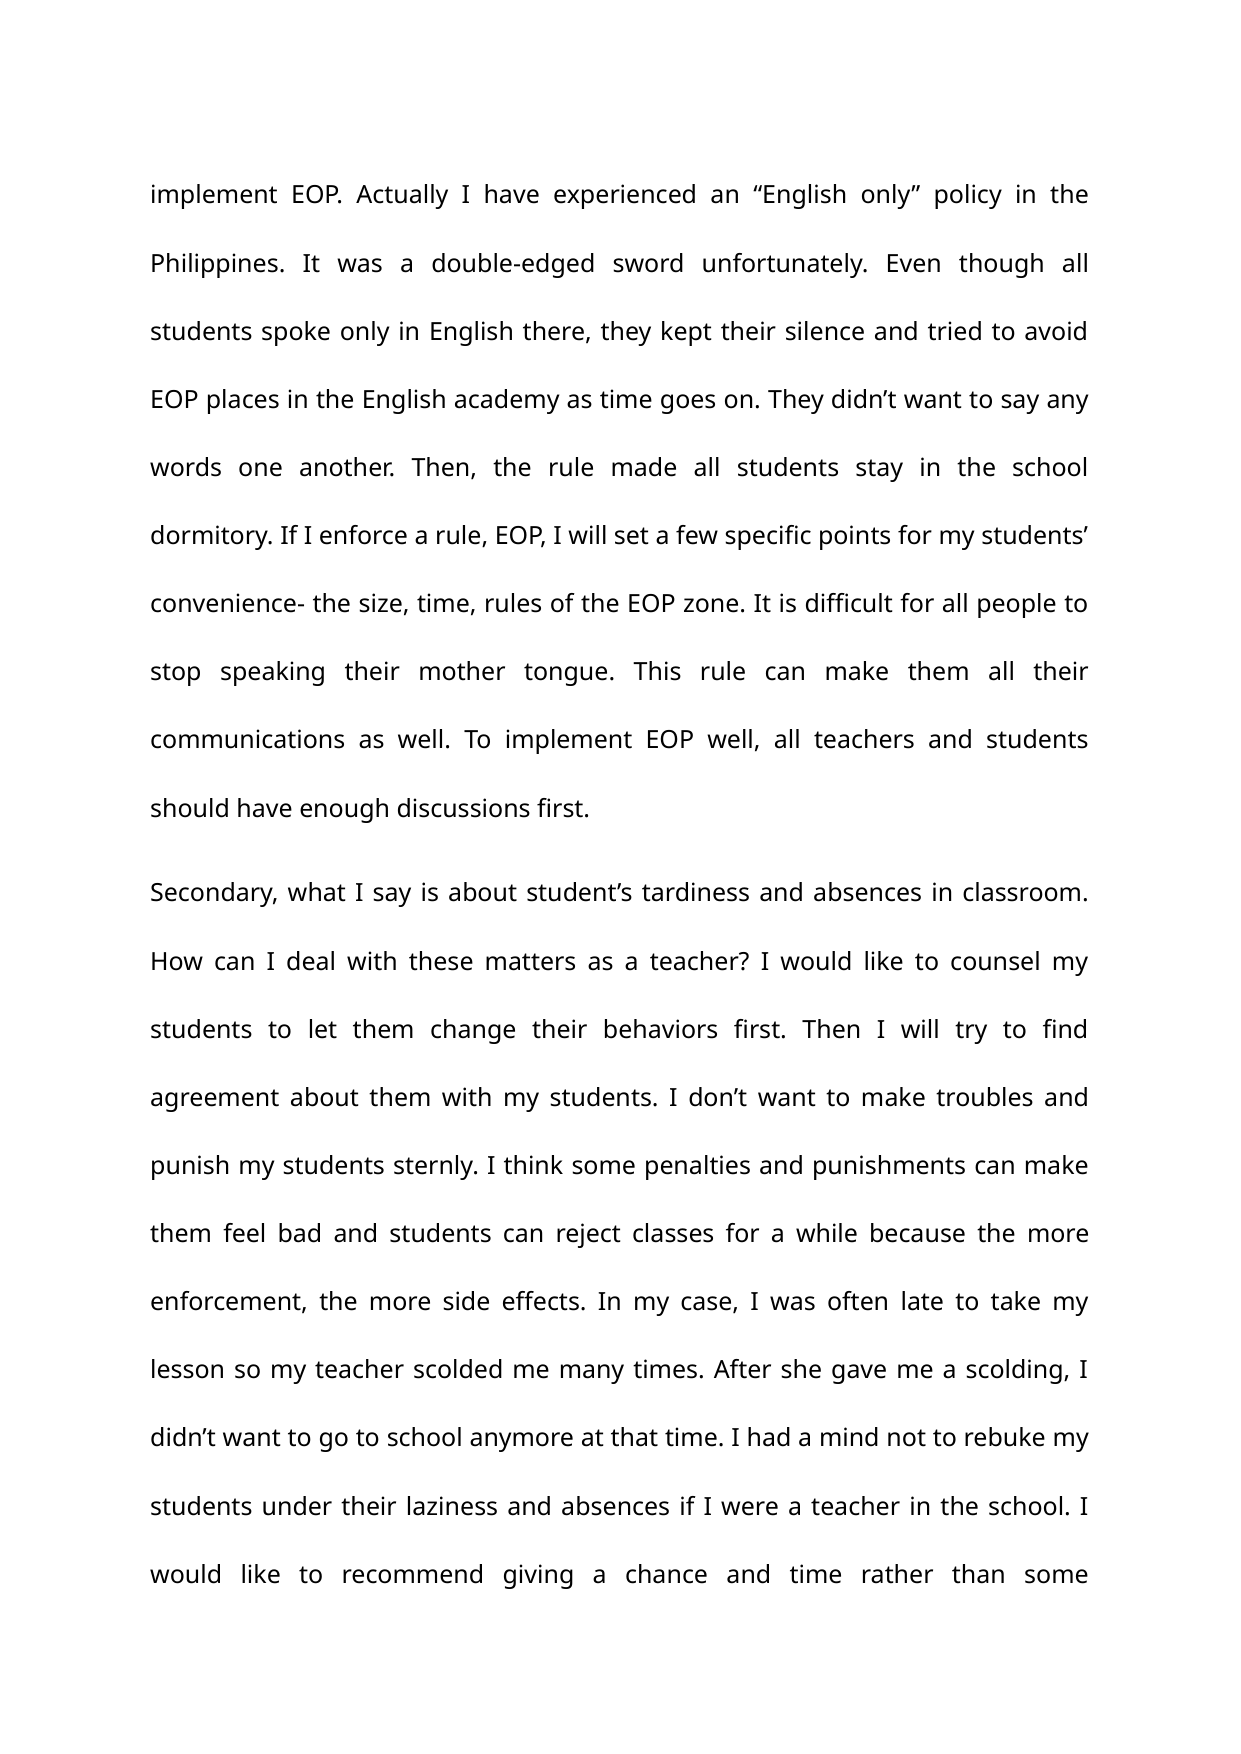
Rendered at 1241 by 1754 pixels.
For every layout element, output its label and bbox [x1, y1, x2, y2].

text [150, 177, 1090, 824]
text [150, 875, 1090, 1590]
